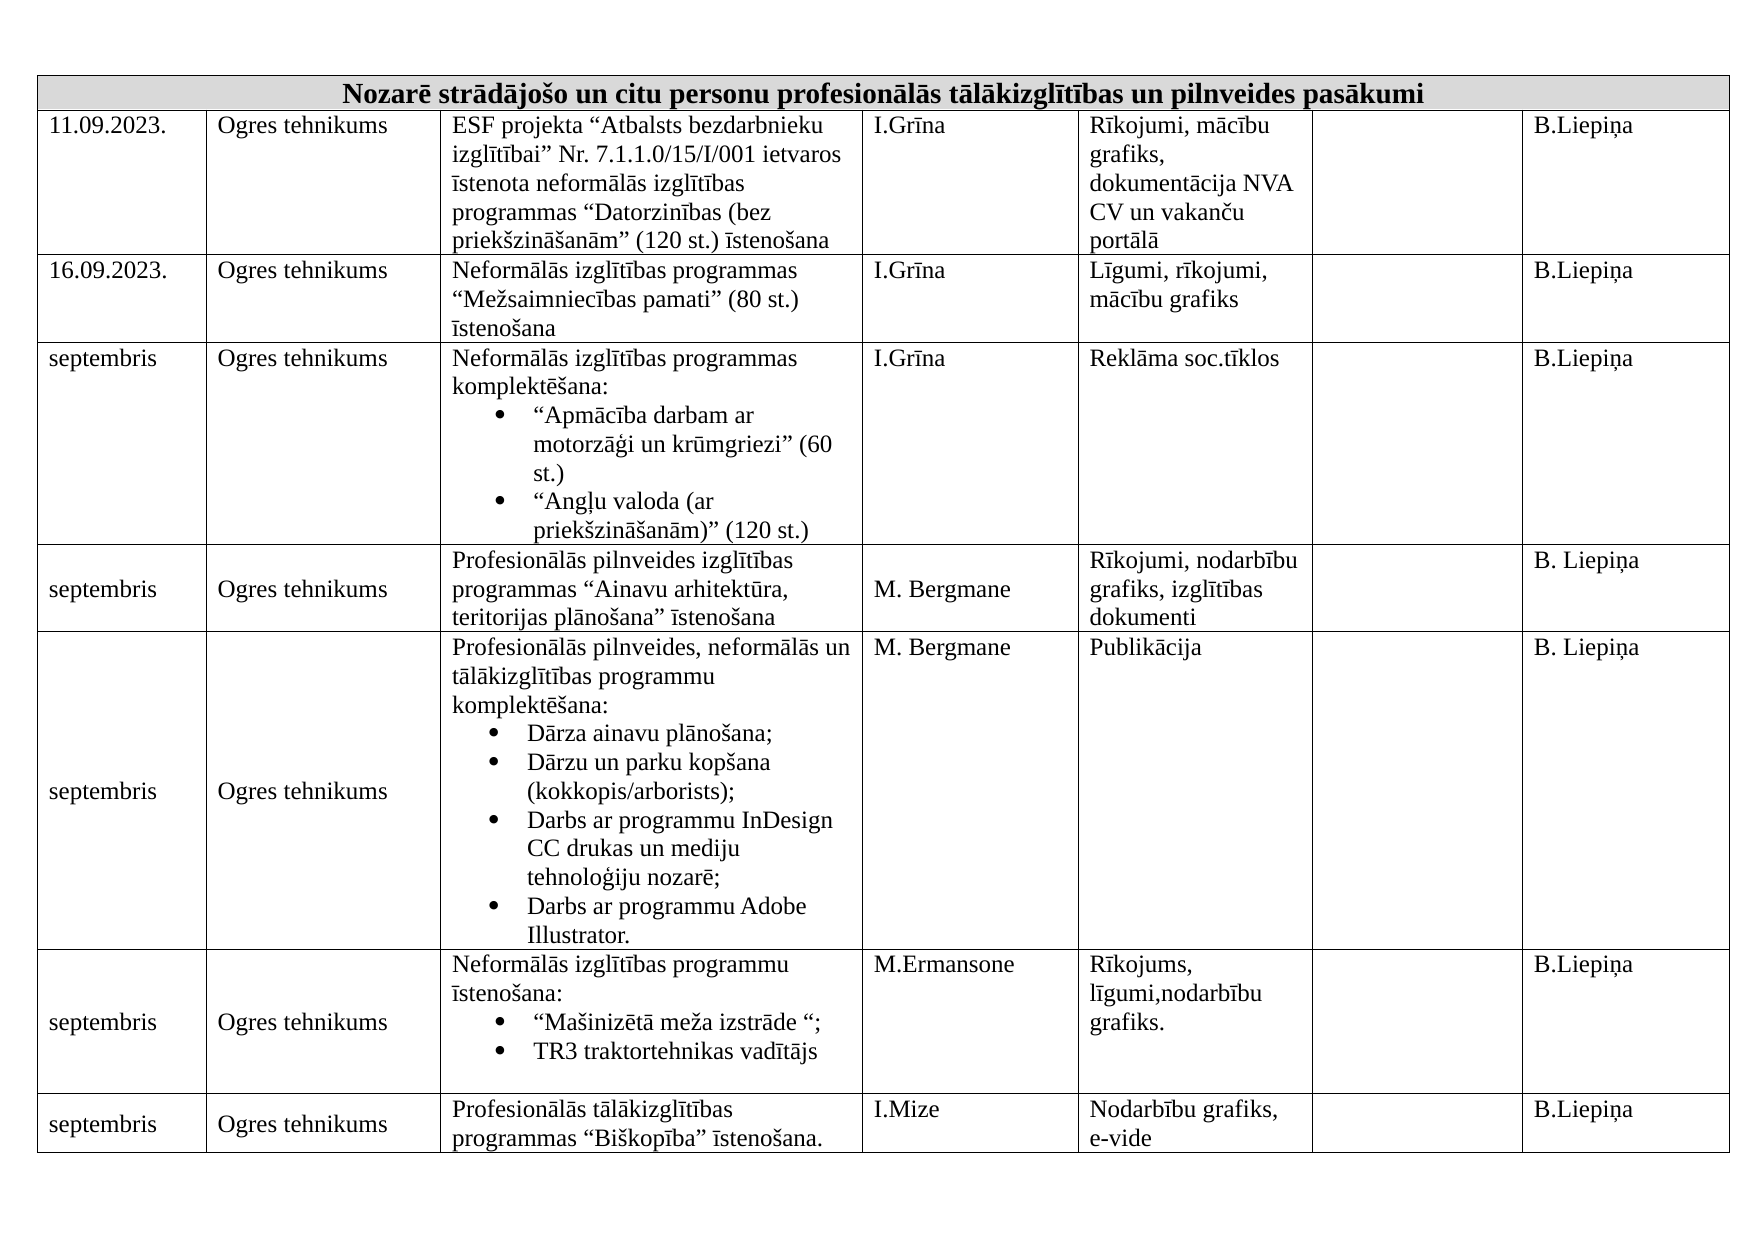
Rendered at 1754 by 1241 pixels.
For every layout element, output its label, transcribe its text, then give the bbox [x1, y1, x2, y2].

table_cell [1313, 343, 1522, 544]
table_cell Neformālās izglītības programmu īstenošana: “Mašinizētā meža izstrāde “; TR3 traktortehnikas vadītājs [441, 950, 862, 1093]
table_cell Ogres tehnikums [207, 545, 440, 631]
table_cell [1313, 111, 1522, 254]
table_cell [1313, 545, 1522, 631]
table_cell Ogres tehnikums [207, 950, 440, 1093]
table_cell B.Liepiņa [1523, 255, 1729, 342]
table_cell I.Grīna [863, 111, 1078, 254]
table_cell M. Bergmane [863, 632, 1078, 948]
table_cell Ogres tehnikums [207, 255, 440, 342]
table_cell I.Mize [863, 1094, 1078, 1152]
table_cell B.Liepiņa [1523, 111, 1729, 254]
table_cell [1313, 632, 1522, 948]
table_cell M.Ermansone [863, 950, 1078, 1093]
table_cell Nodarbību grafiks, e-vide [1079, 1094, 1312, 1152]
table_cell 16.09.2023. [38, 255, 206, 342]
table_cell Ogres tehnikums [207, 1094, 440, 1152]
table_cell septembris [38, 632, 206, 948]
table_cell B.Liepiņa [1523, 1094, 1729, 1152]
table_cell [1313, 255, 1522, 342]
table_cell Profesionālās tālākizglītības programmas “Biškopība” īstenošana. [441, 1094, 862, 1152]
table_cell B.Liepiņa [1523, 950, 1729, 1093]
table_cell B. Liepiņa [1523, 632, 1729, 948]
table_cell M. Bergmane [863, 545, 1078, 631]
table_cell Līgumi, rīkojumi, mācību grafiks [1079, 255, 1312, 342]
table_cell Neformālās izglītības programmas komplektēšana: “Apmācība darbam ar motorzāģi un krūmgriezi” (60 st.) “Angļu valoda (ar priekšzināšanām)” (120 st.) [441, 343, 862, 544]
table_cell Rīkojumi, mācību grafiks, dokumentācija NVA CV un vakanču portālā [1079, 111, 1312, 254]
table_cell septembris [38, 545, 206, 631]
table_cell 11.09.2023. [38, 111, 206, 254]
table_cell Rīkojumi, nodarbību grafiks, izglītības dokumenti [1079, 545, 1312, 631]
table_cell B.Liepiņa [1523, 343, 1729, 544]
table_cell Publikācija [1079, 632, 1312, 948]
table_cell [1313, 1094, 1522, 1152]
table_cell [1313, 950, 1522, 1093]
table_cell Reklāma soc.tīklos [1079, 343, 1312, 544]
table_cell Profesionālās pilnveides, neformālās un tālākizglītības programmu komplektēšana: Dārza ainavu plānošana; Dārzu un parku kopšana (kokkopis/arborists); Darbs ar programmu InDesign CC drukas un mediju tehnoloģiju nozarē; Darbs ar programmu Adobe Illustrator. [441, 632, 862, 948]
table_cell Profesionālās pilnveides izglītības programmas “Ainavu arhitektūra, teritorijas plānošana” īstenošana [441, 545, 862, 631]
table_cell septembris [38, 1094, 206, 1152]
table_cell Nozarē strādājošo un citu personu profesionālās tālākizglītības un pilnveides pasākumi [38, 76, 1729, 109]
table_cell Ogres tehnikums [207, 632, 440, 948]
table_cell septembris [38, 343, 206, 544]
table_cell I.Grīna [863, 255, 1078, 342]
table_cell B. Liepiņa [1523, 545, 1729, 631]
table_cell I.Grīna [863, 343, 1078, 544]
table_cell Neformālās izglītības programmas “Mežsaimniecības pamati” (80 st.) īstenošana [441, 255, 862, 342]
table_cell Rīkojums, līgumi,nodarbību grafiks. [1079, 950, 1312, 1093]
table_cell Ogres tehnikums [207, 111, 440, 254]
table_cell Ogres tehnikums [207, 343, 440, 544]
table_cell ESF projekta “Atbalsts bezdarbnieku izglītībai” Nr. 7.1.1.0/15/I/001 ietvaros īstenota neformālās izglītības programmas “Datorzinības (bez priekšzināšanām” (120 st.) īstenošana [441, 111, 862, 254]
table_cell septembris [38, 950, 206, 1093]
